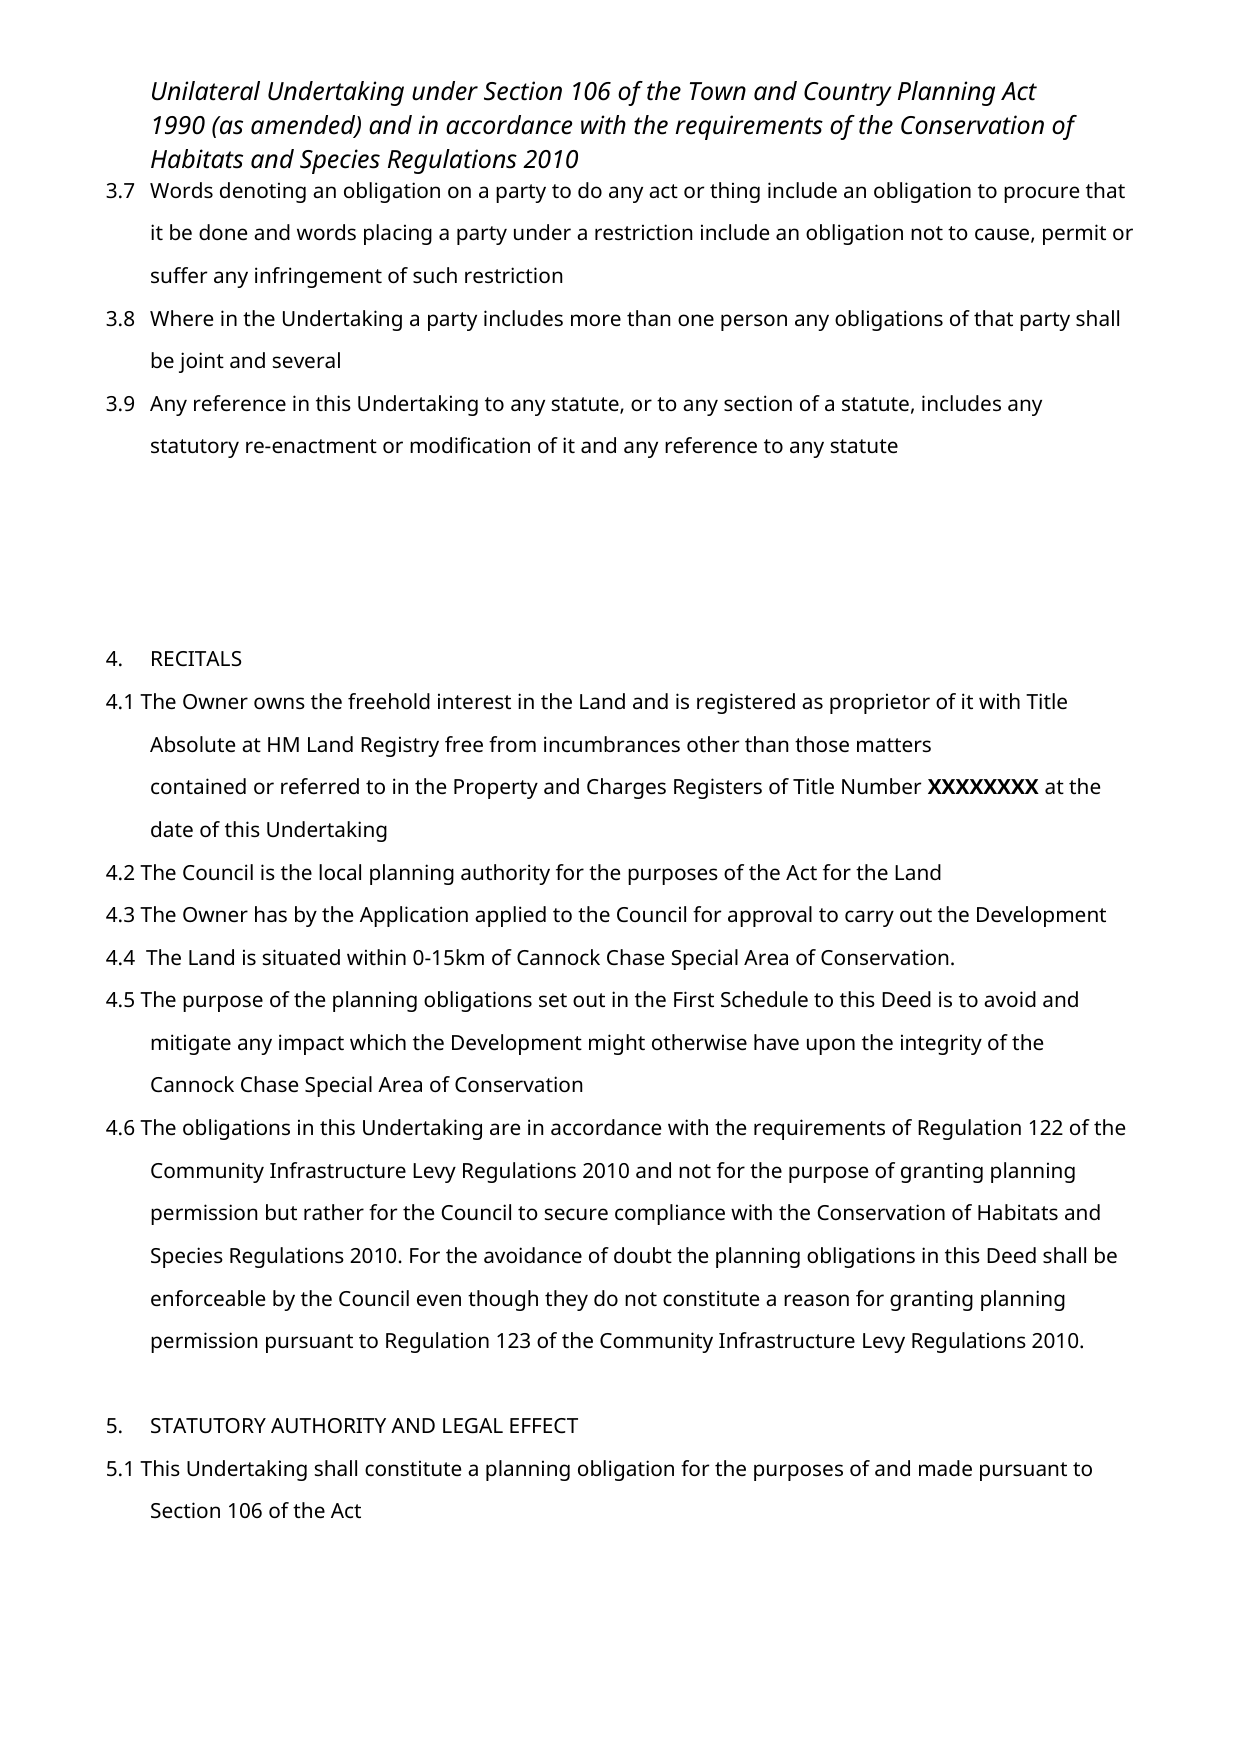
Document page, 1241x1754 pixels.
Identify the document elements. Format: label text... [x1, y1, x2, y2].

text 4. RECITALS [106, 644, 1134, 673]
text 3.9 Any reference in this Undertaking to any statute, or to any section of a statute, includes any statutory re-enactment or modification of it and any reference to any statute [106, 389, 1134, 460]
text 5. STATUTORY AUTHORITY AND LEGAL EFFECT [106, 1411, 1134, 1440]
text 4.6 The obligations in this Undertaking are in accordance with the requirements of Regulation 122 of the Community Infrastructure Levy Regulations 2010 and not for the purpose of granting planning permission but rather for the Council to secure compliance with the Conservation of Habitats and Species Regulations 2010. For the avoidance of doubt the planning obligations in this Deed shall be enforceable by the Council even though they do not constitute a reason for granting planning permission pursuant to Regulation 123 of the Community Infrastructure Levy Regulations 2010. [106, 1113, 1134, 1355]
text 4.5 The purpose of the planning obligations set out in the First Schedule to this Deed is to avoid and mitigate any impact which the Development might otherwise have upon the integrity of the Cannock Chase Special Area of Conservation [106, 985, 1134, 1099]
text 4.1 The Owner owns the freehold interest in the Land and is registered as proprietor of it with Title Absolute at HM Land Registry free from incumbrances other than those matters [106, 687, 1134, 758]
text 3.8 Where in the Undertaking a party includes more than one person any obligations of that party shall be joint and several [106, 304, 1134, 375]
text 5.1 This Undertaking shall constitute a planning obligation for the purposes of and made pursuant to Section 106 of the Act [106, 1454, 1134, 1525]
text contained or referred to in the Property and Charges Registers of Title Number XXXXXXXX at the date of this Undertaking [106, 772, 1134, 843]
text 4.4 The Land is situated within 0-15km of Cannock Chase Special Area of Conservation. [106, 943, 1134, 971]
text 4.3 The Owner has by the Application applied to the Council for approval to carry out the Development [106, 900, 1134, 929]
text 3.7 Words denoting an obligation on a party to do any act or thing include an obligation to procure that it be done and words placing a party under a restriction include an obligation not to cause, permit or suffer any infringement of such restriction [106, 176, 1134, 289]
text 4.2 The Council is the local planning authority for the purposes of the Act for the Land [106, 858, 1134, 886]
